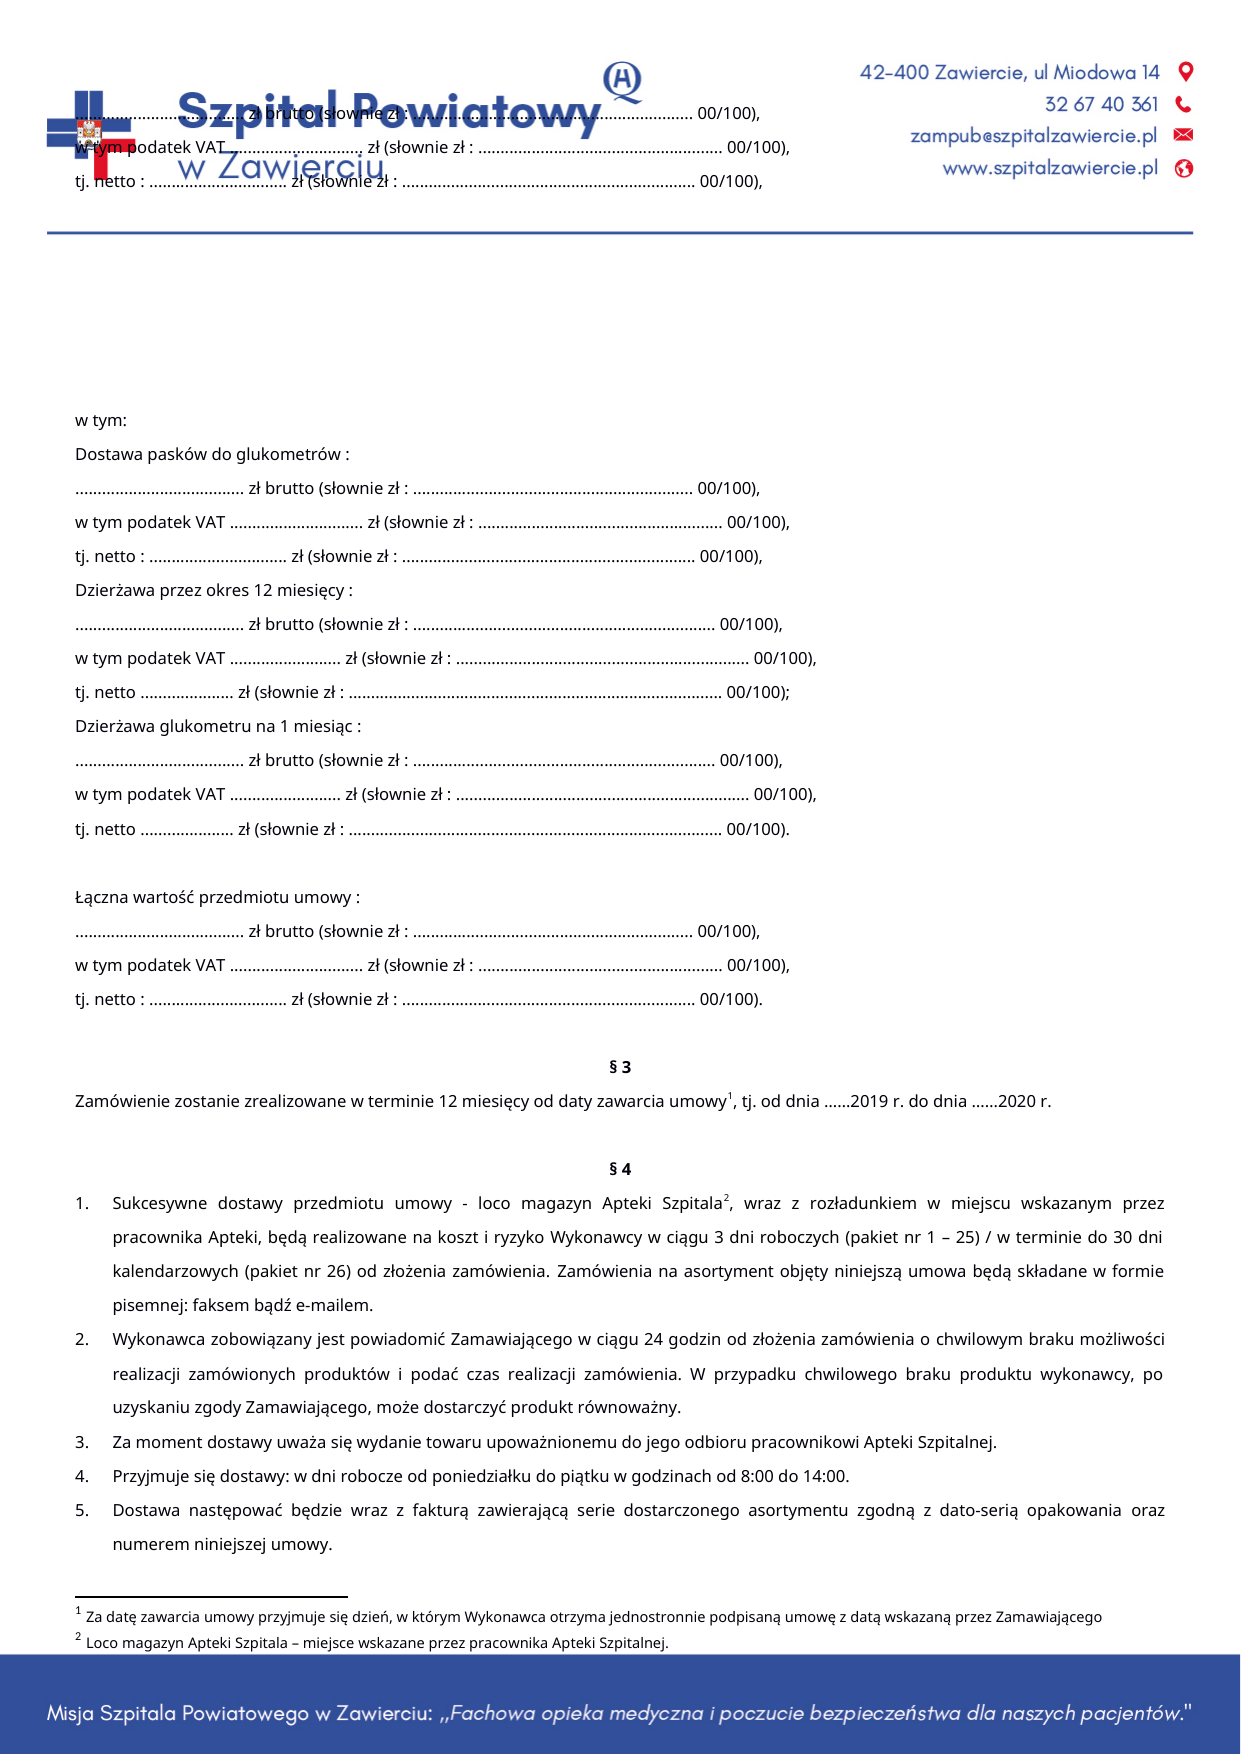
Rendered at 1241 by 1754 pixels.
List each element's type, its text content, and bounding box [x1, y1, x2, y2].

text w tym: [75, 408, 1165, 431]
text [75, 170, 1165, 193]
text w tym podatek VAT ......................... zł (słownie zł : .................................................................. 00/100), [75, 783, 1165, 806]
text ...................................... zł brutto (słownie zł : .................................................................... 00/100), [75, 749, 1165, 772]
text § 3 [75, 1056, 1165, 1078]
text § 4 [75, 1158, 1165, 1180]
text w tym podatek VAT ......................... zł (słownie zł : .................................................................. 00/100), [75, 647, 1165, 669]
text tj. netto : ............................... zł (słownie zł : .................................................................. 00/100). [75, 987, 1165, 1010]
list Przyjmuje się dostawy: w dni robocze od poniedziałku do piątku w godzinach od 8:00 do 14:00. [75, 1464, 1165, 1487]
text tj. netto ..................... zł (słownie zł : .................................................................................... 00/100). [75, 817, 1165, 840]
text tj. netto ..................... zł (słownie zł : .................................................................................... 00/100); [75, 681, 1165, 703]
text w tym podatek VAT .............................. zł (słownie zł : ....................................................... 00/100), [75, 953, 1165, 976]
list Wykonawca zobowiązany jest powiadomić Zamawiającego w ciągu 24 godzin od złożenia zamówienia o chwilowym braku możliwości realizacji zamówionych produktów i podać czas realizacji zamówienia. W przypadku chwilowego braku produktu wykonawcy, po uzyskaniu zgody Zamawiającego, może dostarczyć produkt równoważny. [75, 1328, 1165, 1419]
text Dzierżawa przez okres 12 miesięcy : [75, 579, 1165, 601]
text Łączna wartość przedmiotu umowy : [75, 885, 1165, 908]
list Za moment dostawy uważa się wydanie towaru upoważnionemu do jego odbioru pracownikowi Apteki Szpitalnej. [75, 1430, 1165, 1453]
text Dostawa pasków do glukometrów : [75, 442, 1165, 465]
text ...................................... zł brutto (słownie zł : .................................................................... 00/100), [75, 613, 1165, 635]
text Dzierżawa glukometru na 1 miesiąc : [75, 715, 1165, 738]
list Dostawa następować będzie wraz z fakturą zawierającą serie dostarczonego asortymentu zgodną z dato-serią opakowania oraz numerem niniejszej umowy. [75, 1498, 1165, 1555]
text tj. netto : ............................... zł (słownie zł : .................................................................. 00/100), [75, 544, 1165, 567]
text ...................................... zł brutto (słownie zł : ............................................................... 00/100), [75, 476, 1165, 499]
text ...................................... zł brutto (słownie zł : ............................................................... 00/100), [75, 919, 1165, 942]
text Zamówienie zostanie zrealizowane w terminie 12 miesięcy od daty zawarcia umowy, tj. od dnia ……2019 r. do dnia ……2020 r. [75, 1089, 1165, 1112]
text w tym podatek VAT .............................. zł (słownie zł : ....................................................... 00/100), [75, 511, 1165, 533]
list Sukcesywne dostawy przedmiotu umowy - loco magazyn Apteki Szpitala, wraz z rozładunkiem w miejscu wskazanym przez pracownika Apteki, będą realizowane na koszt i ryzyko Wykonawcy w ciągu 3 dni roboczych (pakiet nr 1 – 25) / w terminie do 30 dni kalendarzowych (pakiet nr 26) od złożenia zamówienia. Zamówienia na asortyment objęty niniejszą umowa będą składane w formie pisemnej: faksem bądź e-mailem. [75, 1192, 1165, 1317]
picture [0, 0, 1241, 1754]
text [75, 136, 1165, 158]
text ...................................... zł brutto (słownie zł : ............................................................... 00/100), [75, 102, 1165, 124]
